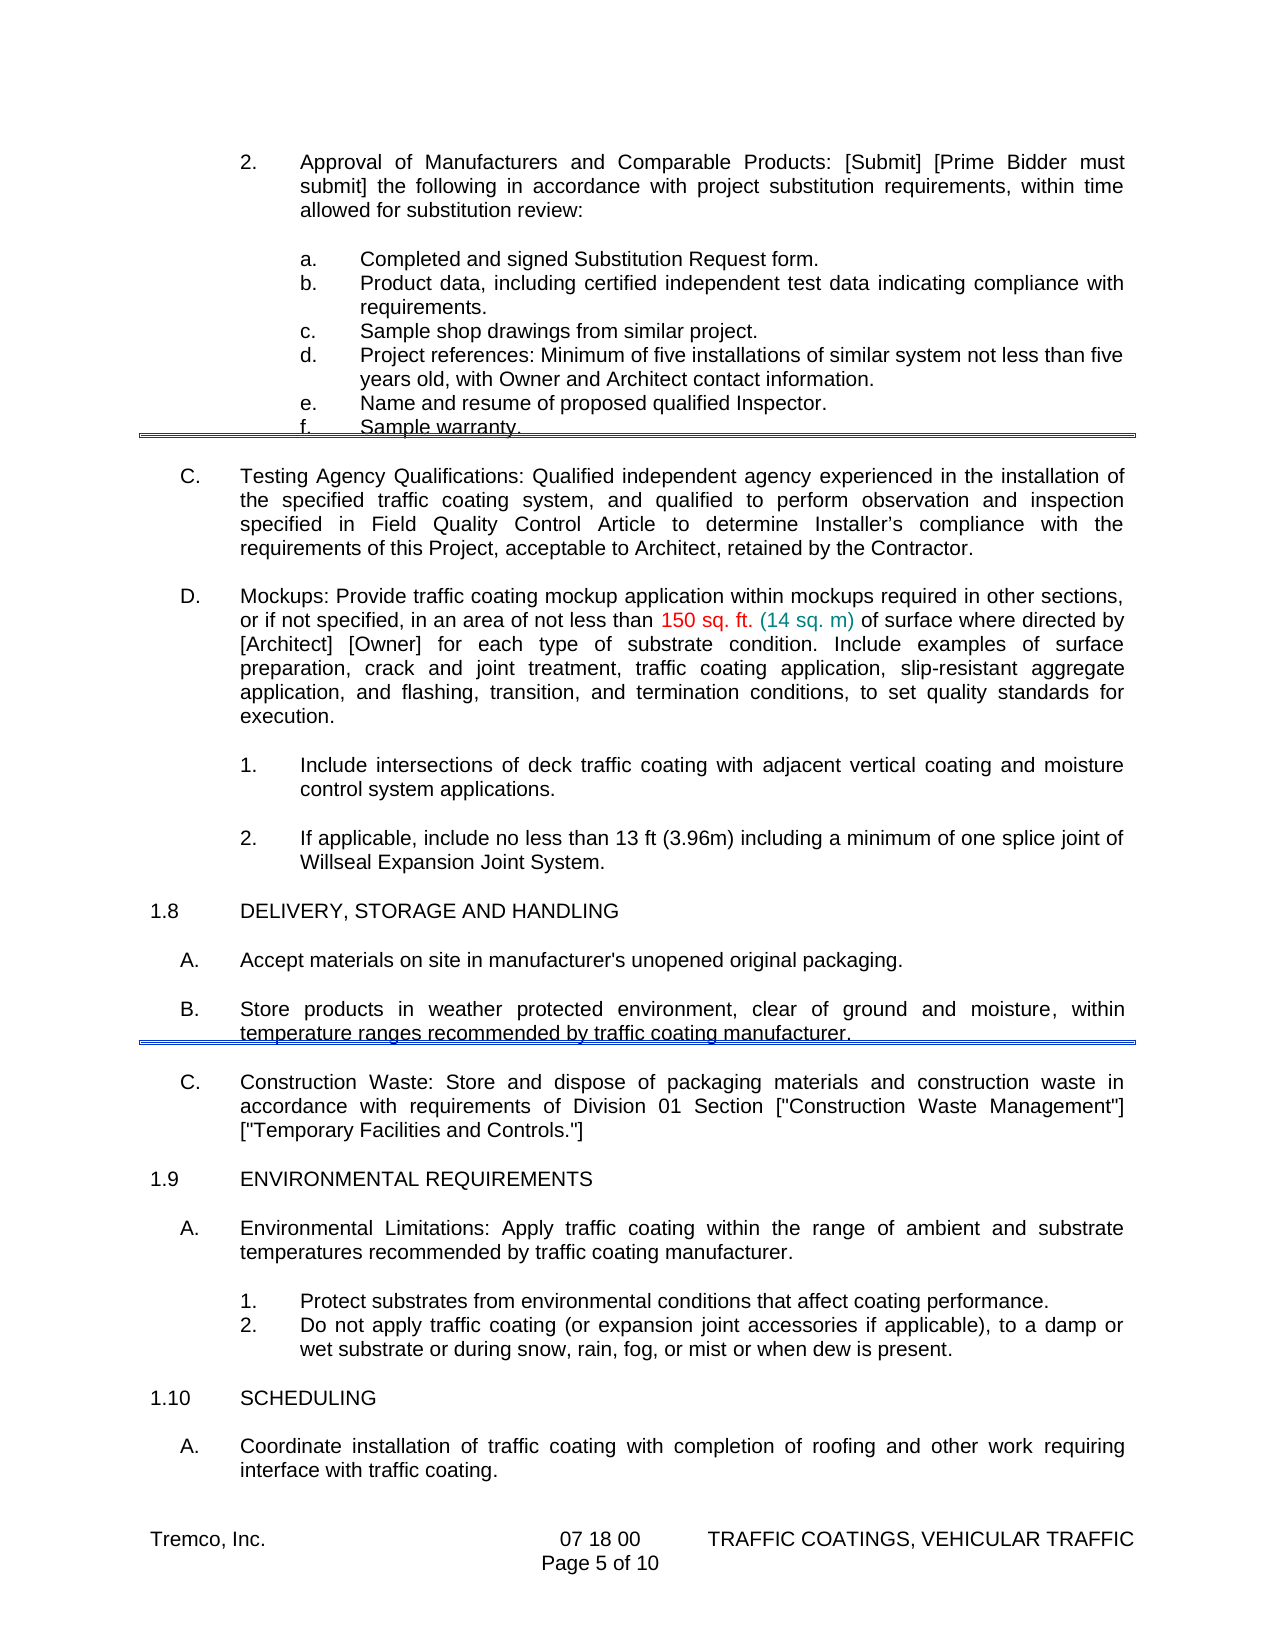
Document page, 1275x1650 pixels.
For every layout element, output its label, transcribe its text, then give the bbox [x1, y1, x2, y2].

text Completed and signed Substitution Request form. [300, 247, 1125, 271]
text Do not apply traffic coating (or expansion joint accessories if applicable), to a damp or wet substrate or during snow, rain, fog, or mist or when dew is present. [240, 1312, 1125, 1360]
text Approval of Manufacturers and Comparable Products: [Submit] [Prime Bidder must submit] the following in accordance with project substitution requirements, within time allowed for substitution review: [240, 150, 1125, 222]
text Environmental Limitations: Apply traffic coating within the range of ambient and substrate temperatures recommended by traffic coating manufacturer. [180, 1216, 1125, 1263]
text DELIVERY, STORAGE AND HANDLING [150, 899, 1125, 923]
text ENVIRONMENTAL REQUIREMENTS [150, 1167, 1125, 1191]
text Name and resume of proposed qualified Inspector. [300, 391, 1125, 414]
text If applicable, include no less than 13 ft (3.96m) including a minimum of one splice joint of Willseal Expansion Joint System. [240, 826, 1125, 874]
text Project references: Minimum of five installations of similar system not less than five years old, with Owner and Architect contact information. [300, 343, 1125, 391]
text Testing Agency Qualifications: Qualified independent agency experienced in the installation of the specified traffic coating system, and qualified to perform observation and inspection specified in Field Quality Control Article to determine Installer’s compliance with the requirements of this Project, acceptable to Architect, retained by the Contractor. [180, 463, 1125, 559]
text Include intersections of deck traffic coating with adjacent vertical coating and moisture control system applications. [240, 753, 1125, 801]
text Coordinate installation of traffic coating with completion of roofing and other work requiring interface with traffic coating. [180, 1434, 1125, 1482]
text Protect substrates from environmental conditions that affect coating performance. [240, 1288, 1125, 1312]
text Mockups: Provide traffic coating mockup application within mockups required in other sections, or if not specified, in an area of not less than 150 sq. ft. (14 sq. m) of surface where directed by [Architect] [Owner] for each type of substrate condition. Include examples of surface preparation, crack and joint treatment, traffic coating application, slip-resistant aggregate application, and flashing, transition, and termination conditions, to set quality standards for execution. [180, 584, 1125, 728]
text SCHEDULING [150, 1385, 1125, 1409]
text Construction Waste: Store and dispose of packaging materials and construction waste in accordance with requirements of Division 01 Section ["Construction Waste Management"] ["Temporary Facilities and Controls."] [180, 1070, 1125, 1142]
text Sample shop drawings from similar project. [300, 319, 1125, 343]
text Product data, including certified independent test data indicating compliance with requirements. [300, 271, 1125, 319]
text Store products in weather protected environment, clear of ground and moisture, within temperature ranges recommended by traffic coating manufacturer. [180, 997, 1125, 1040]
text Accept materials on site in manufacturer's unopened original packaging. [180, 948, 1125, 972]
text Sample warranty. [300, 414, 1125, 433]
